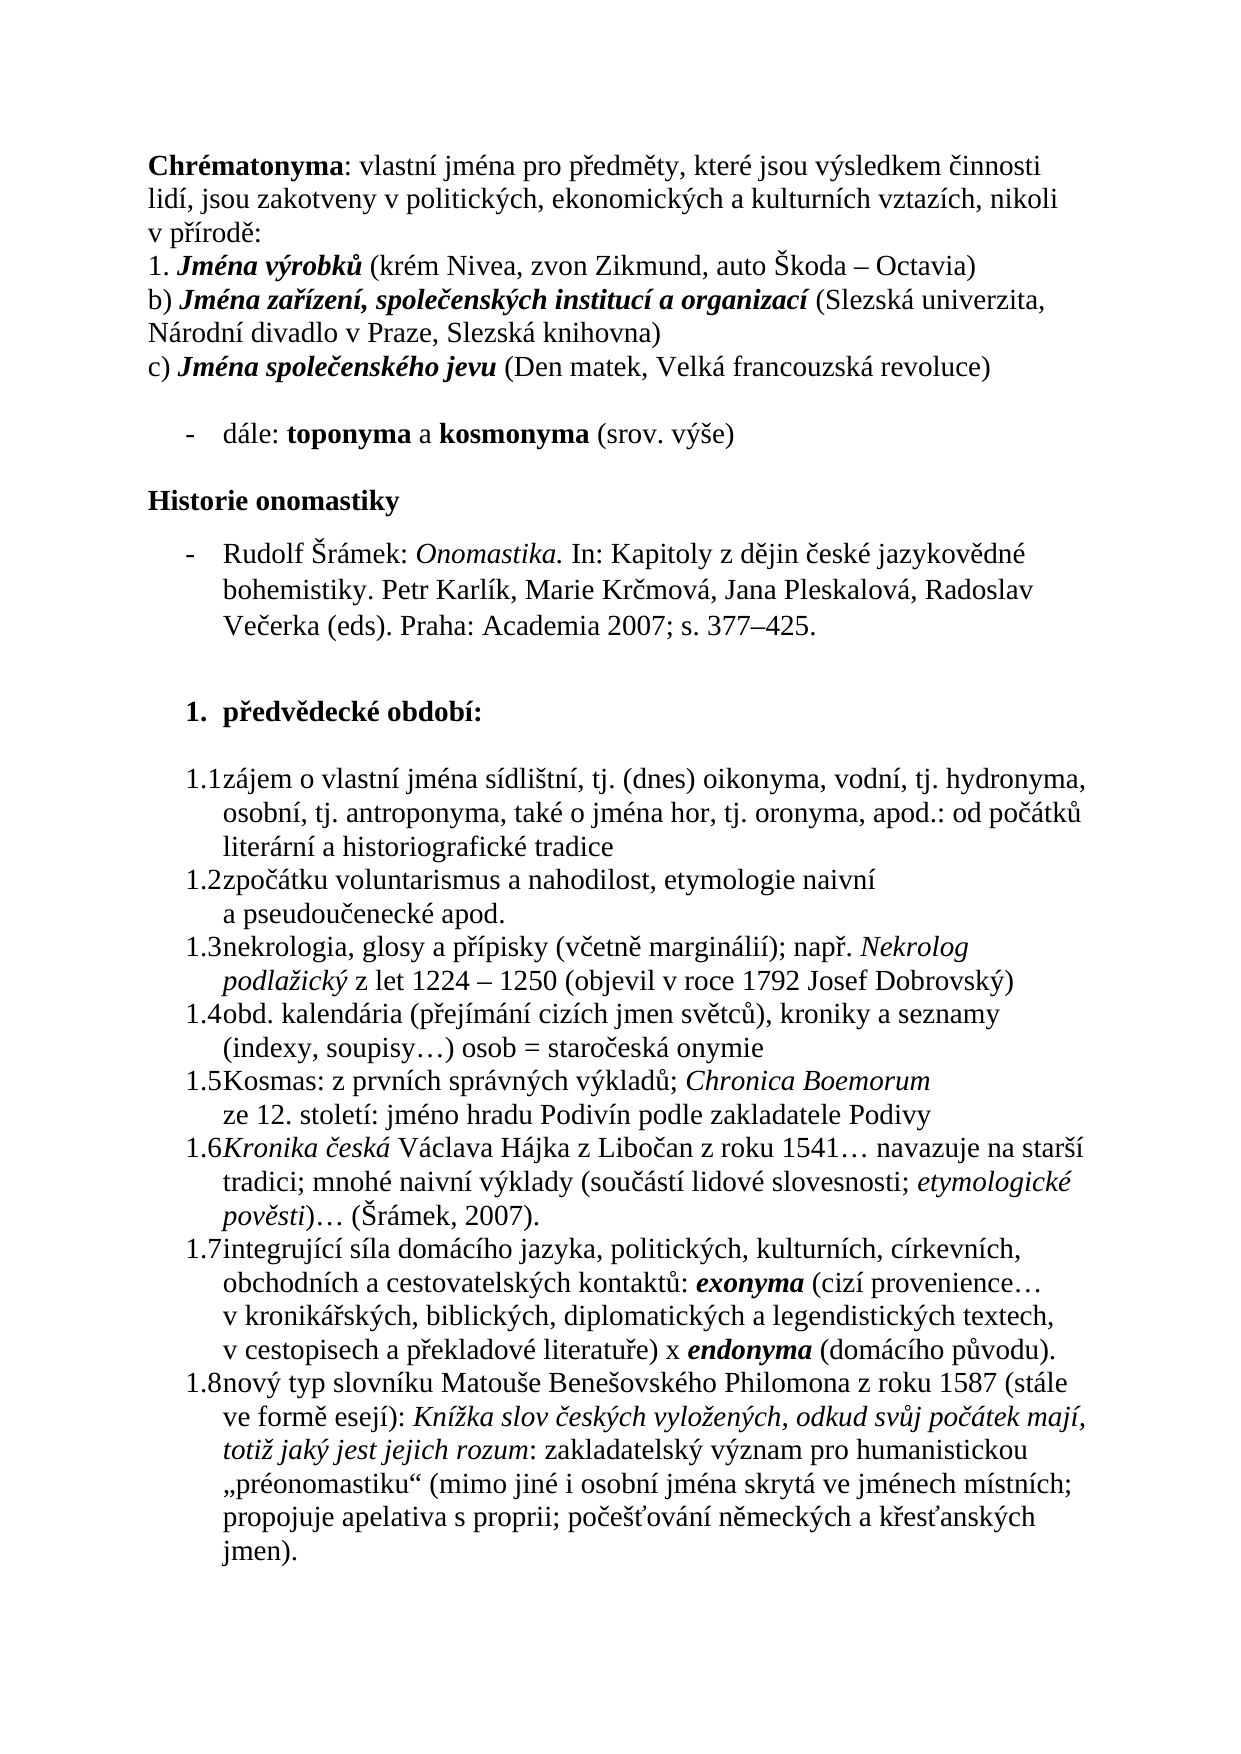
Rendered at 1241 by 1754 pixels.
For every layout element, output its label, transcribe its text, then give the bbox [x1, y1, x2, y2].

list Rudolf Šrámek: Onomastika. In: Kapitoly z dějin české jazykovědné bohemistiky. Petr Karlík, Marie Krčmová, Jana Pleskalová, Radoslav Večerka (eds). Praha: Academia 2007; s. 377–425. [185, 536, 1093, 642]
list předvědecké období: [185, 694, 1093, 728]
list zájem o vlastní jména sídlištní, tj. (dnes) oikonyma, vodní, tj. hydronyma, osobní, tj. antroponyma, také o jména hor, tj. oronyma, apod.: od počátků literární a historiografické tradice [185, 762, 1093, 862]
list Kronika česká Václava Hájka z Libočan z roku 1541… navazuje na starší tradici; mnohé naivní výklady (součástí lidové slovesnosti; etymologické pověsti)… (Šrámek, 2007). [185, 1131, 1093, 1231]
list integrující síla domácího jazyka, politických, kulturních, církevních, obchodních a cestovatelských kontaktů: exonyma (cizí provenience… v kronikářských, biblických, diplomatických a legendistických textech, v cestopisech a překladové literatuře) x endonyma (domácího původu). [185, 1231, 1093, 1365]
list Kosmas: z prvních správných výkladů; Chronica Boemorum ze 12. století: jméno hradu Podivín podle zakladatele Podivy [185, 1063, 1093, 1131]
list obd. kalendária (přejímání cizích jmen světců), kroniky a seznamy (indexy, soupisy…) osob = staročeská onymie [185, 996, 1093, 1063]
text b) Jména zařízení, společenských institucí a organizací (Slezská univerzita, Národní divadlo v Praze, Slezská knihovna) c) Jména společenského jevu (Den matek, Velká francouzská revoluce) [148, 282, 1093, 382]
text Chrématonyma: vlastní jména pro předměty, které jsou výsledkem činnosti lidí, jsou zakotveny v politických, ekonomických a kulturních vztazích, nikoli v přírodě: [148, 148, 1093, 248]
list dále: toponyma a kosmonyma (srov. výše) [185, 416, 1093, 449]
text 1. Jména výrobků (krém Nivea, zvon Zikmund, auto Škoda – Octavia) [148, 248, 1093, 282]
text Historie onomastiky [148, 483, 1093, 517]
list zpočátku voluntarismus a nahodilost, etymologie naivní a pseudoučenecké apod. [185, 862, 1093, 929]
list nový typ slovníku Matouše Benešovského Philomona z roku 1587 (stále ve formě esejí): Knížka slov českých vyložených, odkud svůj počátek mají, totiž jaký jest jejich rozum: zakladatelský význam pro humanistickou „préonomastiku“ (mimo jiné i osobní jména skrytá ve jménech místních; propojuje apelativa s proprii; počešťování německých a křesťanských jmen). [185, 1365, 1093, 1567]
list nekrologia, glosy a přípisky (včetně marginálií); např. Nekrolog podlažický z let 1224 – 1250 (objevil v roce 1792 Josef Dobrovský) [185, 929, 1093, 996]
